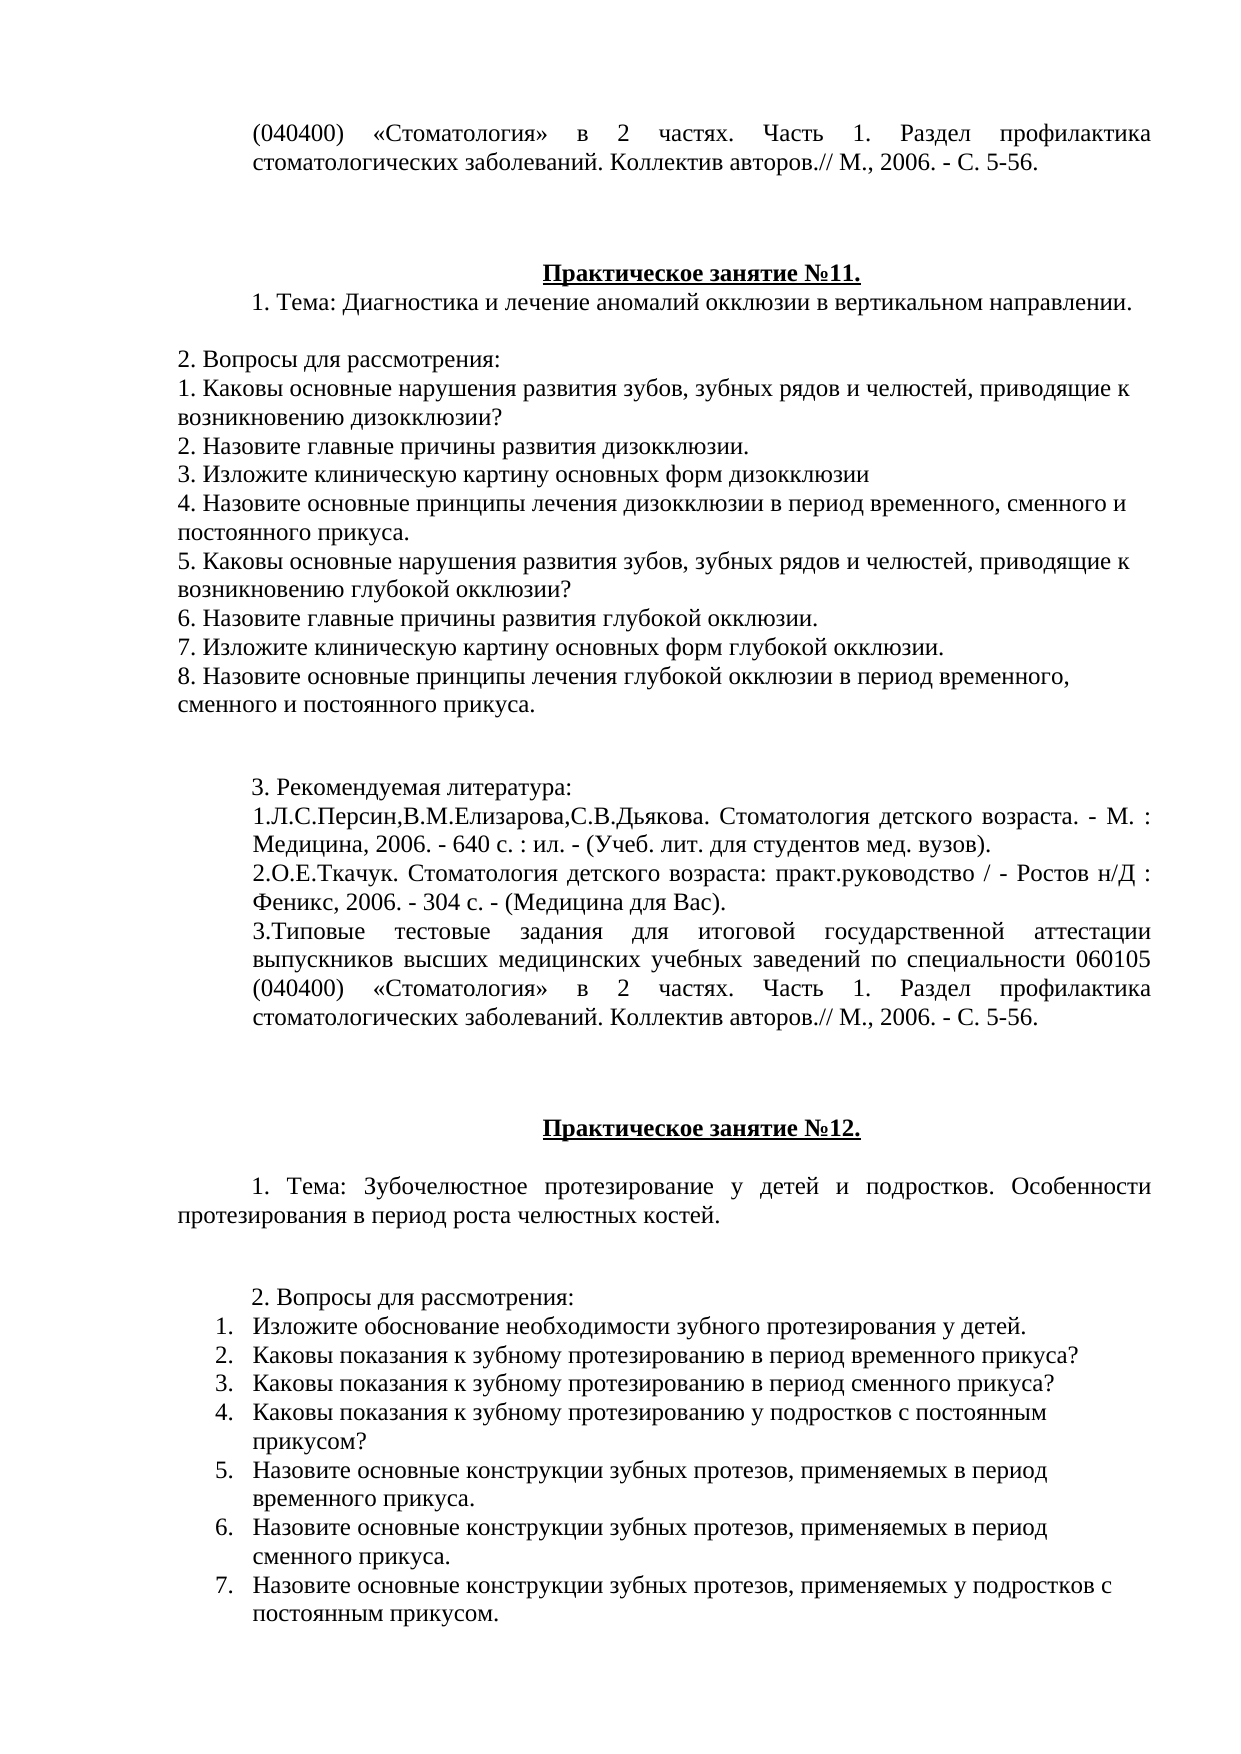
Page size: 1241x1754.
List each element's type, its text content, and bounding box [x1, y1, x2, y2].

text 2. Назовите главные причины развития дизокклюзии. [177, 431, 1152, 459]
text 4. Назовите основные принципы лечения дизокклюзии в период временного, сменного и постоянного прикуса. [177, 488, 1152, 546]
list Назовите основные конструкции зубных протезов, применяемых в период временного прикуса. [215, 1455, 1152, 1512]
text 1. Тема: Зубочелюстное протезирование у детей и подростков. Особенности протезирования в период роста челюстных костей. [177, 1171, 1152, 1228]
text 8. Назовите основные принципы лечения глубокой окклюзии в период временного, сменного и постоянного прикуса. [177, 661, 1152, 718]
text 3. Рекомендуемая литература: [177, 772, 1152, 801]
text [252, 118, 1152, 176]
list Изложите обоснование необходимости зубного протезирования у детей. [215, 1311, 1152, 1340]
text Практическое занятие №12. [177, 1113, 1152, 1142]
text 1. Каковы основные нарушения развития зубов, зубных рядов и челюстей, приводящие к возникновению дизокклюзии? [177, 373, 1152, 431]
text Практическое занятие №11. [177, 258, 1152, 287]
list Каковы показания к зубному протезированию в период сменного прикуса? [215, 1368, 1152, 1397]
text 2. Вопросы для рассмотрения: [177, 344, 1152, 373]
text 1. Тема: Диагностика и лечение аномалий окклюзии в вертикальном направлении. [177, 287, 1152, 316]
list Каковы показания к зубному протезированию в период временного прикуса? [215, 1340, 1152, 1368]
text 7. Изложите клиническую картину основных форм глубокой окклюзии. [177, 632, 1152, 661]
list Каковы показания к зубному протезированию у подростков с постоянным прикусом? [215, 1397, 1152, 1455]
text 6. Назовите главные причины развития глубокой окклюзии. [177, 603, 1152, 632]
list Назовите основные конструкции зубных протезов, применяемых в период сменного прикуса. [215, 1512, 1152, 1570]
text 2.О.Е.Ткачук. Стоматология детского возраста: практ.руководство / - Ростов н/Д : Феникс, 2006. - 304 с. - (Медицина для Вас). [252, 858, 1152, 916]
text 3. Изложите клиническую картину основных форм дизокклюзии [177, 459, 1152, 488]
text 1.Л.С.Персин,В.М.Елизарова,С.В.Дьякова. Стоматология детского возраста. - М. : Медицина, 2006. - 640 с. : ил. - (Учеб. лит. для студентов мед. вузов). [252, 801, 1152, 858]
text 2. Вопросы для рассмотрения: [177, 1282, 1152, 1311]
list Назовите основные конструкции зубных протезов, применяемых у подростков с постоянным прикусом. [215, 1570, 1152, 1627]
text 5. Каковы основные нарушения развития зубов, зубных рядов и челюстей, приводящие к возникновению глубокой окклюзии? [177, 546, 1152, 603]
